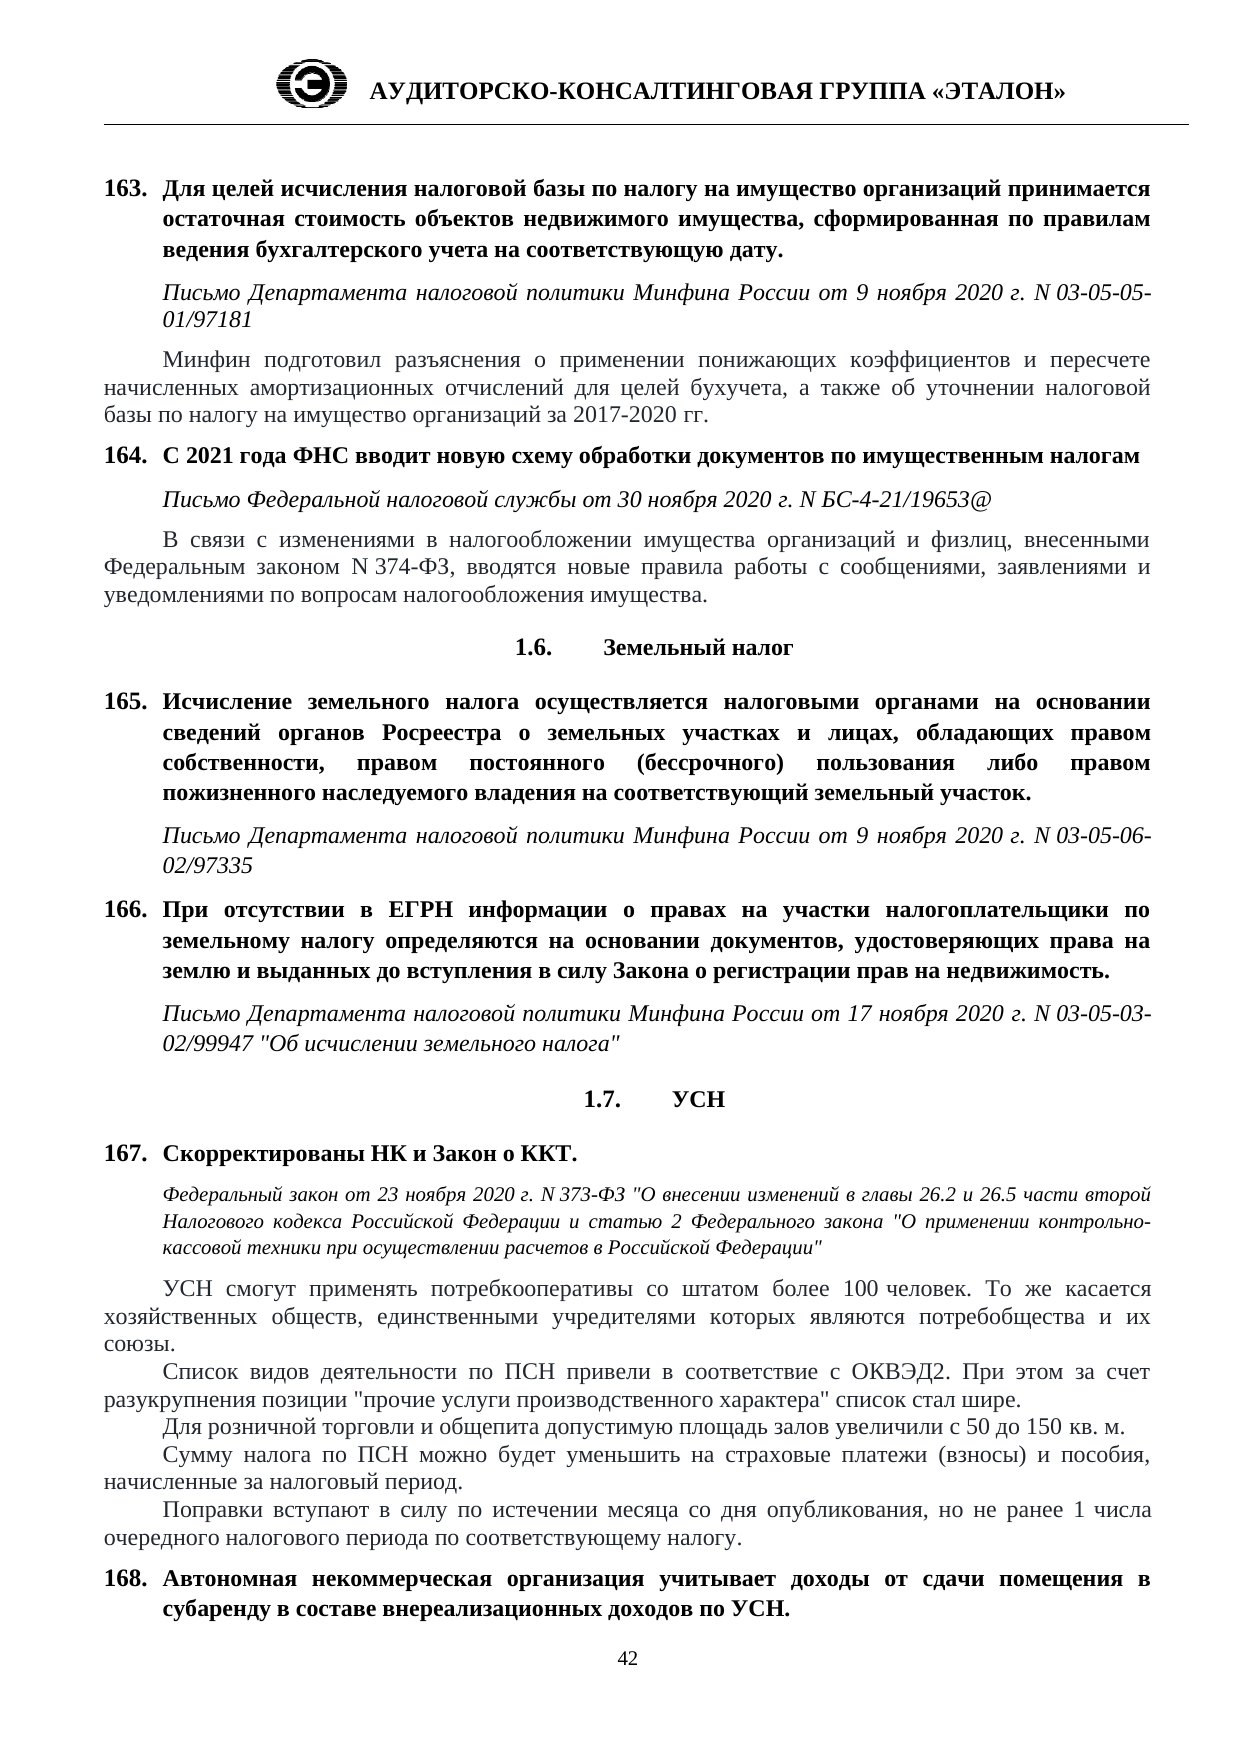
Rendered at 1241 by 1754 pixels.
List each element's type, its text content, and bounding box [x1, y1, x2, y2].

list Исчисление земельного налога осуществляется налоговыми органами на основании сведений органов Росреестра о земельных участках и лицах, обладающих правом собственности, правом постоянного (бессрочного) пользования либо правом пожизненного наследуемого владения на соответствующий земельный участок. [103, 686, 1152, 806]
text УСН смогут применять потребкооперативы со штатом более 100 человек. То же касается хозяйственных обществ, единственными учредителями которых являются потребобщества и их союзы. [103, 1274, 1152, 1357]
list С 2021 года ФНС вводит новую схему обработки документов по имущественным налогам [103, 441, 1152, 469]
text В связи с изменениями в налогообложении имущества организаций и физлиц, внесенными Федеральным законом N 374-ФЗ, вводятся новые правила работы с сообщениями, заявлениями и уведомлениями по вопросам налогообложения имущества. [103, 525, 1152, 607]
list Федеральный закон от 23 ноября 2020 г. N 373-ФЗ "О внесении изменений в главы 26.2 и 26.5 части второй Налогового кодекса Российской Федерации и статью 2 Федерального закона "О применении контрольно-кассовой техники при осуществлении расчетов в Российской Федерации" [162, 1182, 1152, 1259]
list УСН [103, 1084, 1146, 1113]
list Письмо Департамента налоговой политики Минфина России от 17 ноября 2020 г. N 03-05-03-02/99947 "Об исчислении земельного налога" [162, 999, 1152, 1057]
text Письмо Федеральной налоговой службы от 30 ноября 2020 г. N БС-4-21/19653@ [162, 484, 1152, 512]
text Сумму налога по ПСН можно будет уменьшить на страховые платежи (взносы) и пособия, начисленные за налоговый период. [103, 1440, 1152, 1495]
list При отсутствии в ЕГРН информации о правах на участки налогоплательщики по земельному налогу определяются на основании документов, удостоверяющих права на землю и выданных до вступления в силу Закона о регистрации прав на недвижимость. [103, 894, 1152, 984]
text Поправки вступают в силу по истечении месяца со дня опубликования, но не ранее 1 числа очередного налогового периода по соответствующему налогу. [103, 1495, 1152, 1550]
text Для розничной торговли и общепита допустимую площадь залов увеличили с 50 до 150 кв. м. [103, 1412, 1152, 1440]
list Скорректированы НК и Закон о ККТ. [103, 1138, 1152, 1167]
list Земельный налог [103, 632, 1146, 661]
list Для целей исчисления налоговой базы по налогу на имущество организаций принимается остаточная стоимость объектов недвижимого имущества, сформированная по правилам ведения бухгалтерского учета на соответствующую дату. [103, 173, 1152, 262]
list Письмо Департамента налоговой политики Минфина России от 9 ноября 2020 г. N 03-05-06-02/97335 [162, 821, 1152, 879]
text Письмо Департамента налоговой политики Минфина России от 9 ноября 2020 г. N 03-05-05-01/97181 [162, 277, 1152, 333]
text Минфин подготовил разъяснения о применении понижающих коэффициентов и пересчете начисленных амортизационных отчислений для целей бухучета, а также об уточнении налоговой базы по налогу на имущество организаций за 2017-2020 гг. [103, 345, 1152, 428]
list Автономная некоммерческая организация учитывает доходы от сдачи помещения в субаренду в составе внереализационных доходов по УСН. [103, 1563, 1152, 1622]
text Список видов деятельности по ПСН привели в соответствие с ОКВЭД2. При этом за счет разукрупнения позиции "прочие услуги производственного характера" список стал шире. [103, 1357, 1152, 1412]
